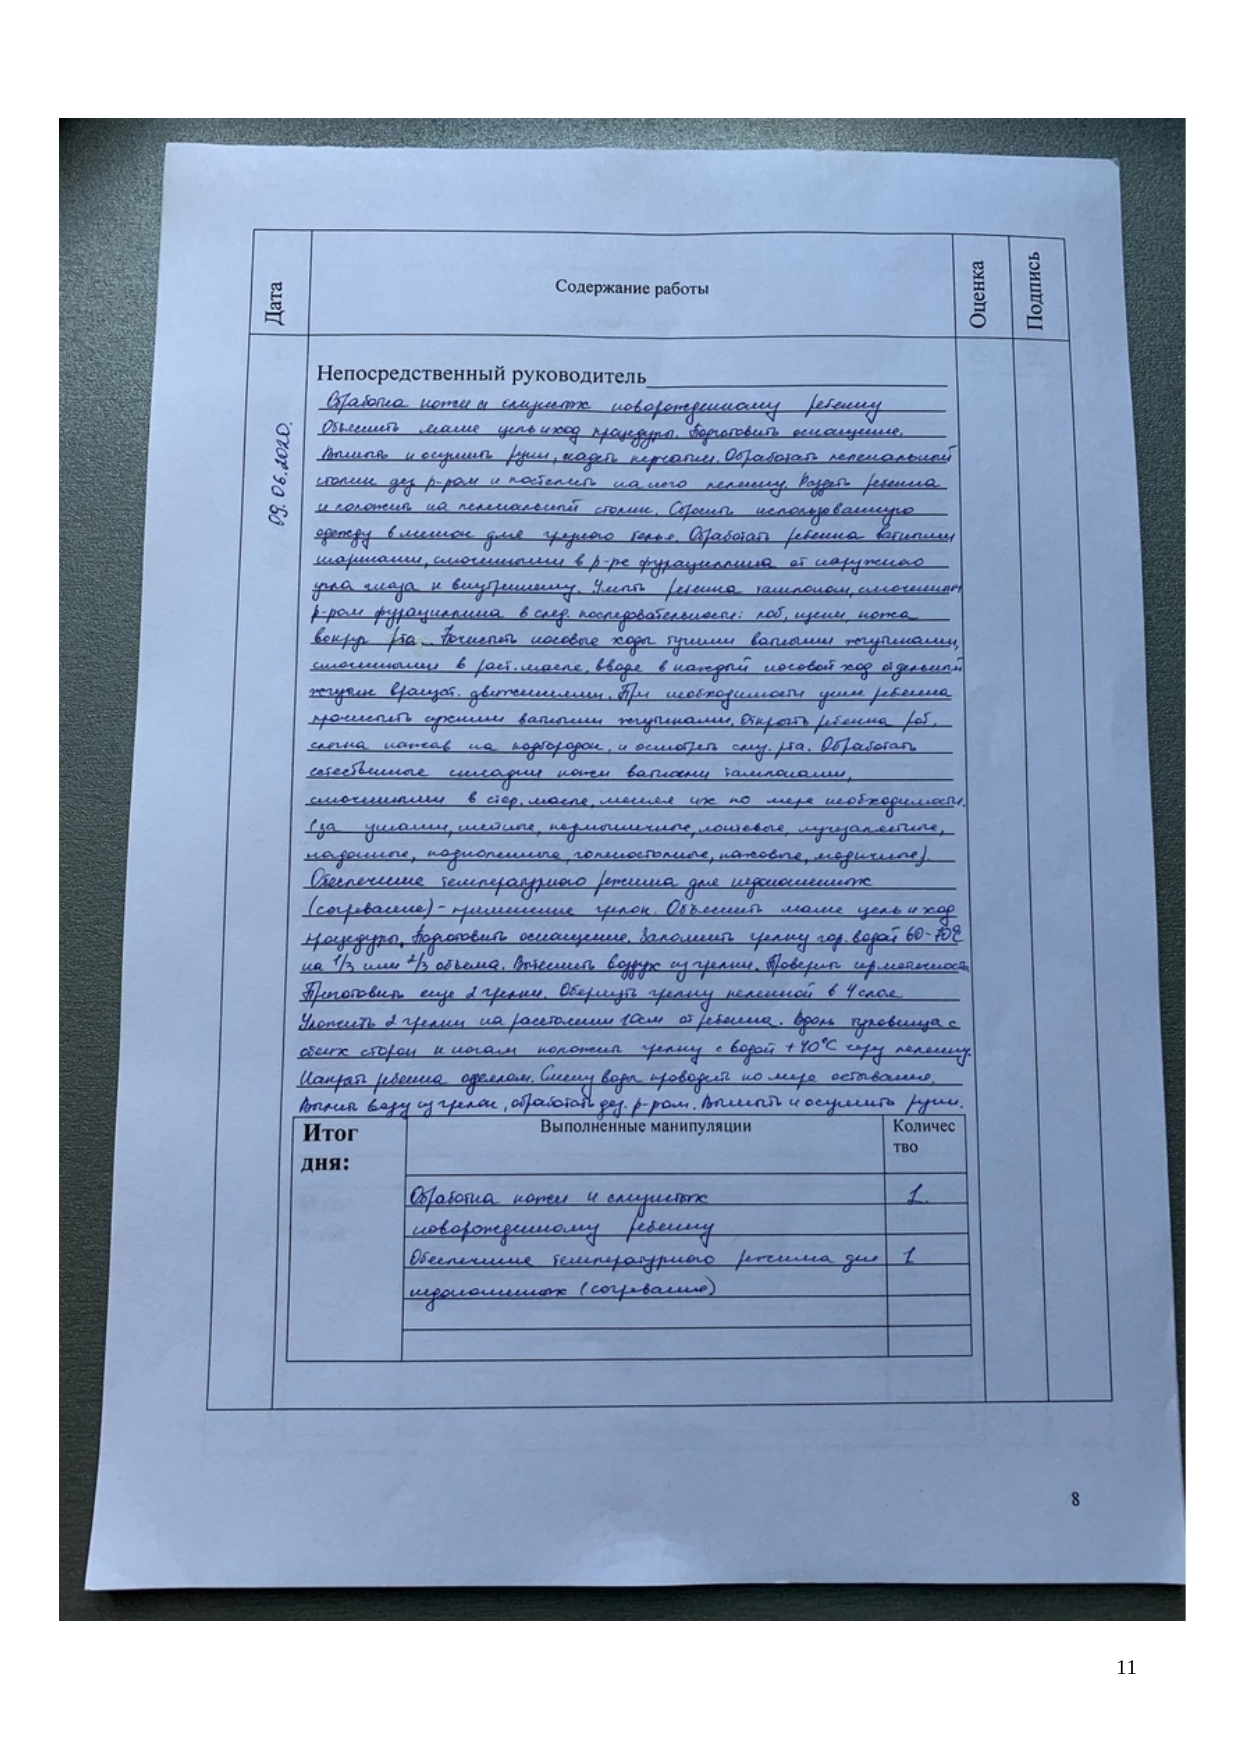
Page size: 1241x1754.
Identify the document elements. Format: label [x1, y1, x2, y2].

picture [59, 118, 1186, 1621]
